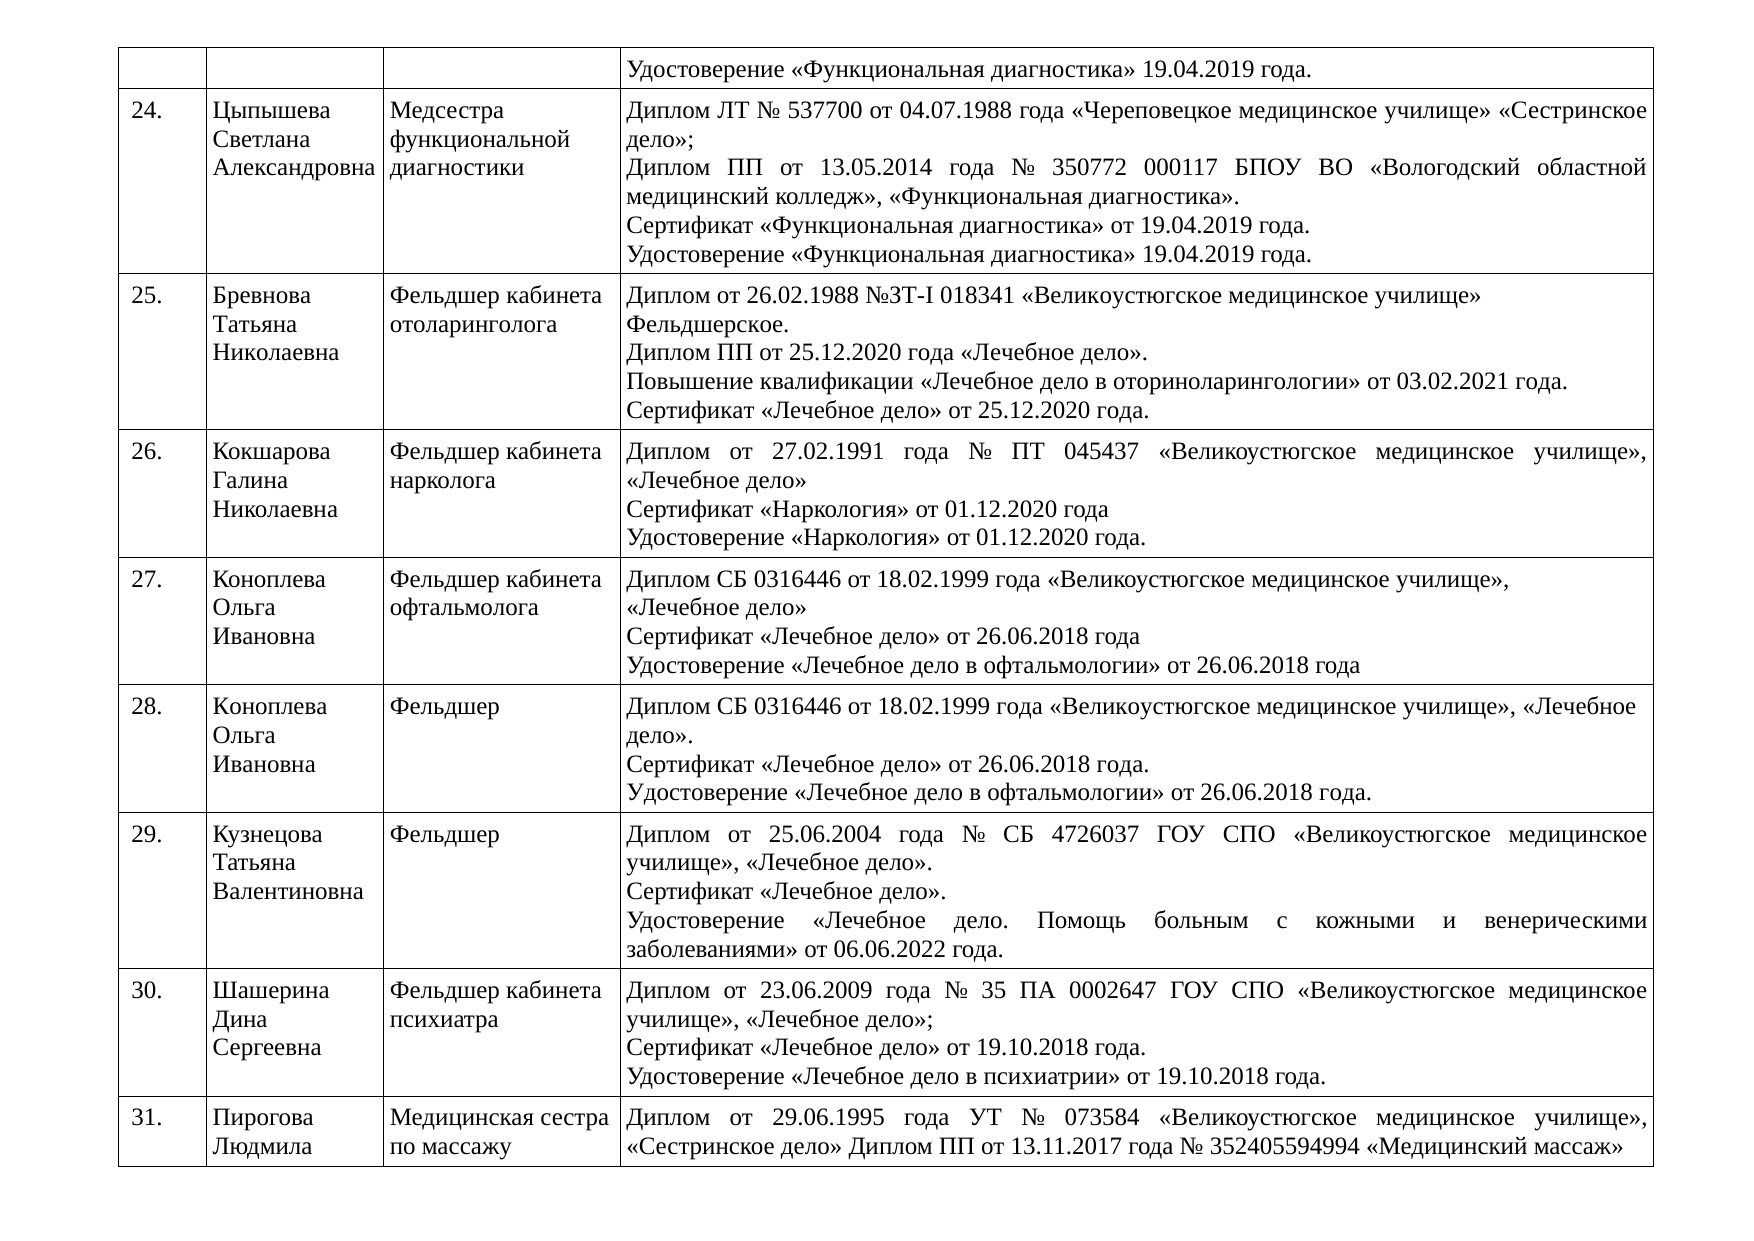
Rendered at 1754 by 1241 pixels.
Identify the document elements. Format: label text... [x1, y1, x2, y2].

table_cell [119, 48, 206, 88]
table_cell Фельдшер кабинета отоларинголога [384, 274, 620, 429]
table_cell [119, 813, 206, 968]
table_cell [384, 89, 620, 273]
table_cell Шашерина Дина Сергеевна [207, 969, 383, 1096]
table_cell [384, 48, 620, 88]
table_cell [119, 430, 206, 557]
table_cell Фельдшер кабинета офтальмолога [384, 558, 620, 684]
table_cell Диплом от 25.06.2004 года № СБ 4726037 ГОУ СПО «Великоустюгское медицинское училище», «Лечебное дело». Сертификат «Лечебное дело». Удостоверение «Лечебное дело. Помощь больным с кожными и венерическими заболеваниями» от 06.06.2022 года. [621, 813, 1653, 968]
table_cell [207, 48, 383, 88]
table_cell Кузнецова Татьяна Валентиновна [207, 813, 383, 968]
table_cell [119, 274, 206, 429]
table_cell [207, 1097, 383, 1166]
table_cell Диплом от 26.02.1988 №ЗТ-I 018341 «Великоустюгское медицинское училище» Фельдшерское. Диплом ПП от 25.12.2020 года «Лечебное дело». Повышение квалификации «Лечебное дело в оториноларингологии» от 03.02.2021 года. Сертификат «Лечебное дело» от 25.12.2020 года. [621, 274, 1653, 429]
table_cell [621, 48, 1653, 88]
table_cell Диплом от 27.02.1991 года № ПТ 045437 «Великоустюгское медицинское училище», «Лечебное дело» Сертификат «Наркология» от 01.12.2020 года Удостоверение «Наркология» от 01.12.2020 года. [621, 430, 1653, 557]
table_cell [384, 1097, 620, 1166]
table_cell [119, 685, 206, 812]
table_cell [119, 969, 206, 1096]
table_cell Фельдшер кабинета нарколога [384, 430, 620, 557]
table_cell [621, 1097, 1653, 1166]
table_cell [119, 558, 206, 684]
table_cell [119, 89, 206, 273]
table_cell Фельдшер кабинета психиатра [384, 969, 620, 1096]
table_cell Диплом СБ 0316446 от 18.02.1999 года «Великоустюгское медицинское училище», «Лечебное дело». Сертификат «Лечебное дело» от 26.06.2018 года. Удостоверение «Лечебное дело в офтальмологии» от 26.06.2018 года. [621, 685, 1653, 812]
table_cell Диплом от 23.06.2009 года № 35 ПА 0002647 ГОУ СПО «Великоустюгское медицинское училище», «Лечебное дело»; Сертификат «Лечебное дело» от 19.10.2018 года. Удостоверение «Лечебное дело в психиатрии» от 19.10.2018 года. [621, 969, 1653, 1096]
table_cell Кокшарова Галина Николаевна [207, 430, 383, 557]
table_cell Диплом СБ 0316446 от 18.02.1999 года «Великоустюгское медицинское училище», «Лечебное дело» Сертификат «Лечебное дело» от 26.06.2018 года Удостоверение «Лечебное дело в офтальмологии» от 26.06.2018 года [621, 558, 1653, 684]
table_cell [119, 1097, 206, 1166]
table_cell Диплом ЛТ № 537700 от 04.07.1988 года «Череповецкое медицинское училище» «Сестринское дело»; Диплом ПП от 13.05.2014 года № 350772 000117 БПОУ ВО «Вологодский областной медицинский колледж», «Функциональная диагностика». Сертификат «Функциональная диагностика» от 19.04.2019 года. Удостоверение «Функциональная диагностика» 19.04.2019 года. [621, 89, 1653, 273]
table_cell Фельдшер [384, 685, 620, 812]
table_cell Фельдшер [384, 813, 620, 968]
table_cell Бревнова Татьяна Николаевна [207, 274, 383, 429]
table_cell Коноплева Ольга Ивановна [207, 685, 383, 812]
table_cell Цыпышева Светлана Александровна [207, 89, 383, 273]
table_cell Коноплева Ольга Ивановна [207, 558, 383, 684]
